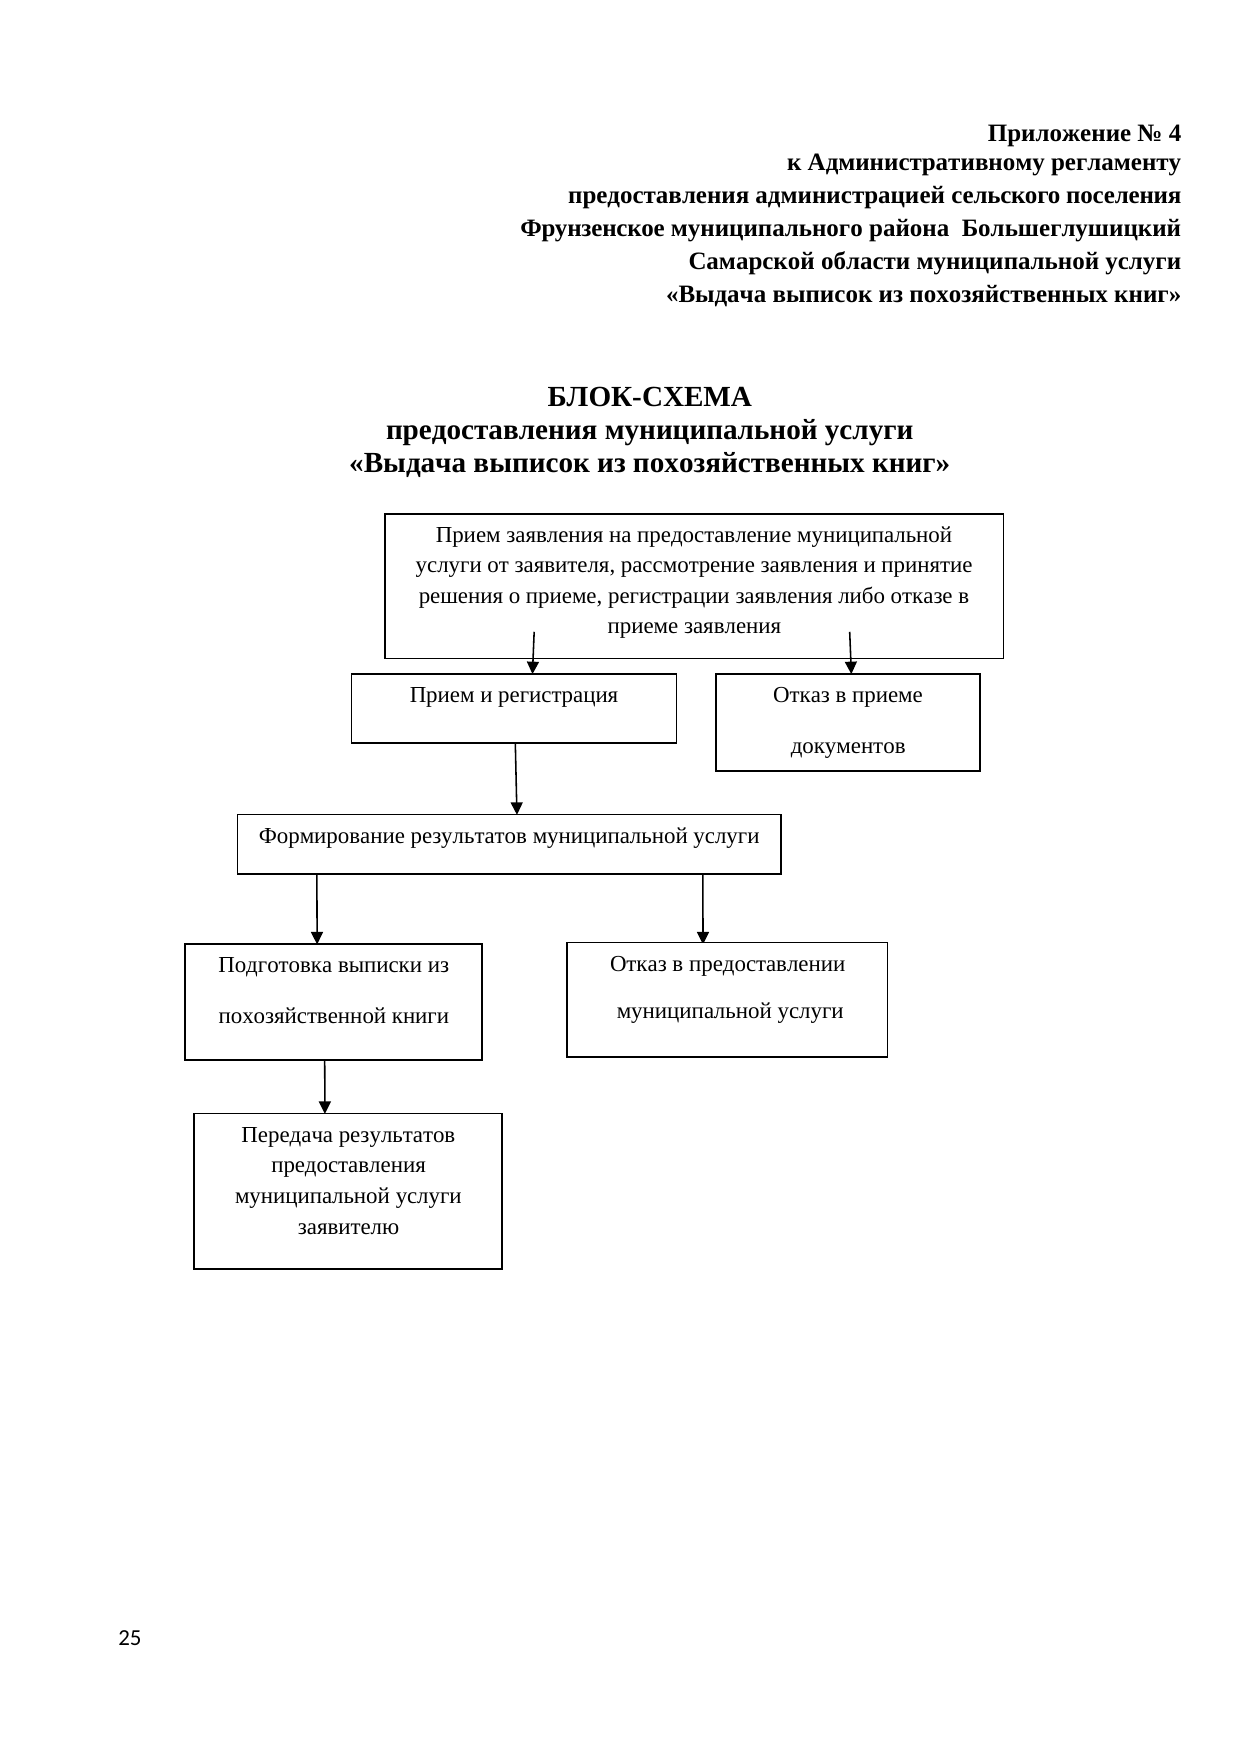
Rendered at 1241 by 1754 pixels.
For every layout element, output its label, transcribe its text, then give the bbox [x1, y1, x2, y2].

text БЛОК-СХЕМА [118, 387, 1181, 412]
text «Выдача выписок из похозяйственных книг» [118, 445, 1181, 479]
text Приложение № 4 [118, 118, 1181, 147]
text к Административному регламенту [428, 147, 1181, 176]
text предоставления администрацией сельского поселения Фрунзенское муниципального района Большеглушицкий Самарской области муниципальной услуги [428, 180, 1181, 275]
text предоставления муниципальной услуги [118, 412, 1181, 445]
text «Выдача выписок из похозяйственных книг» [118, 279, 1181, 308]
